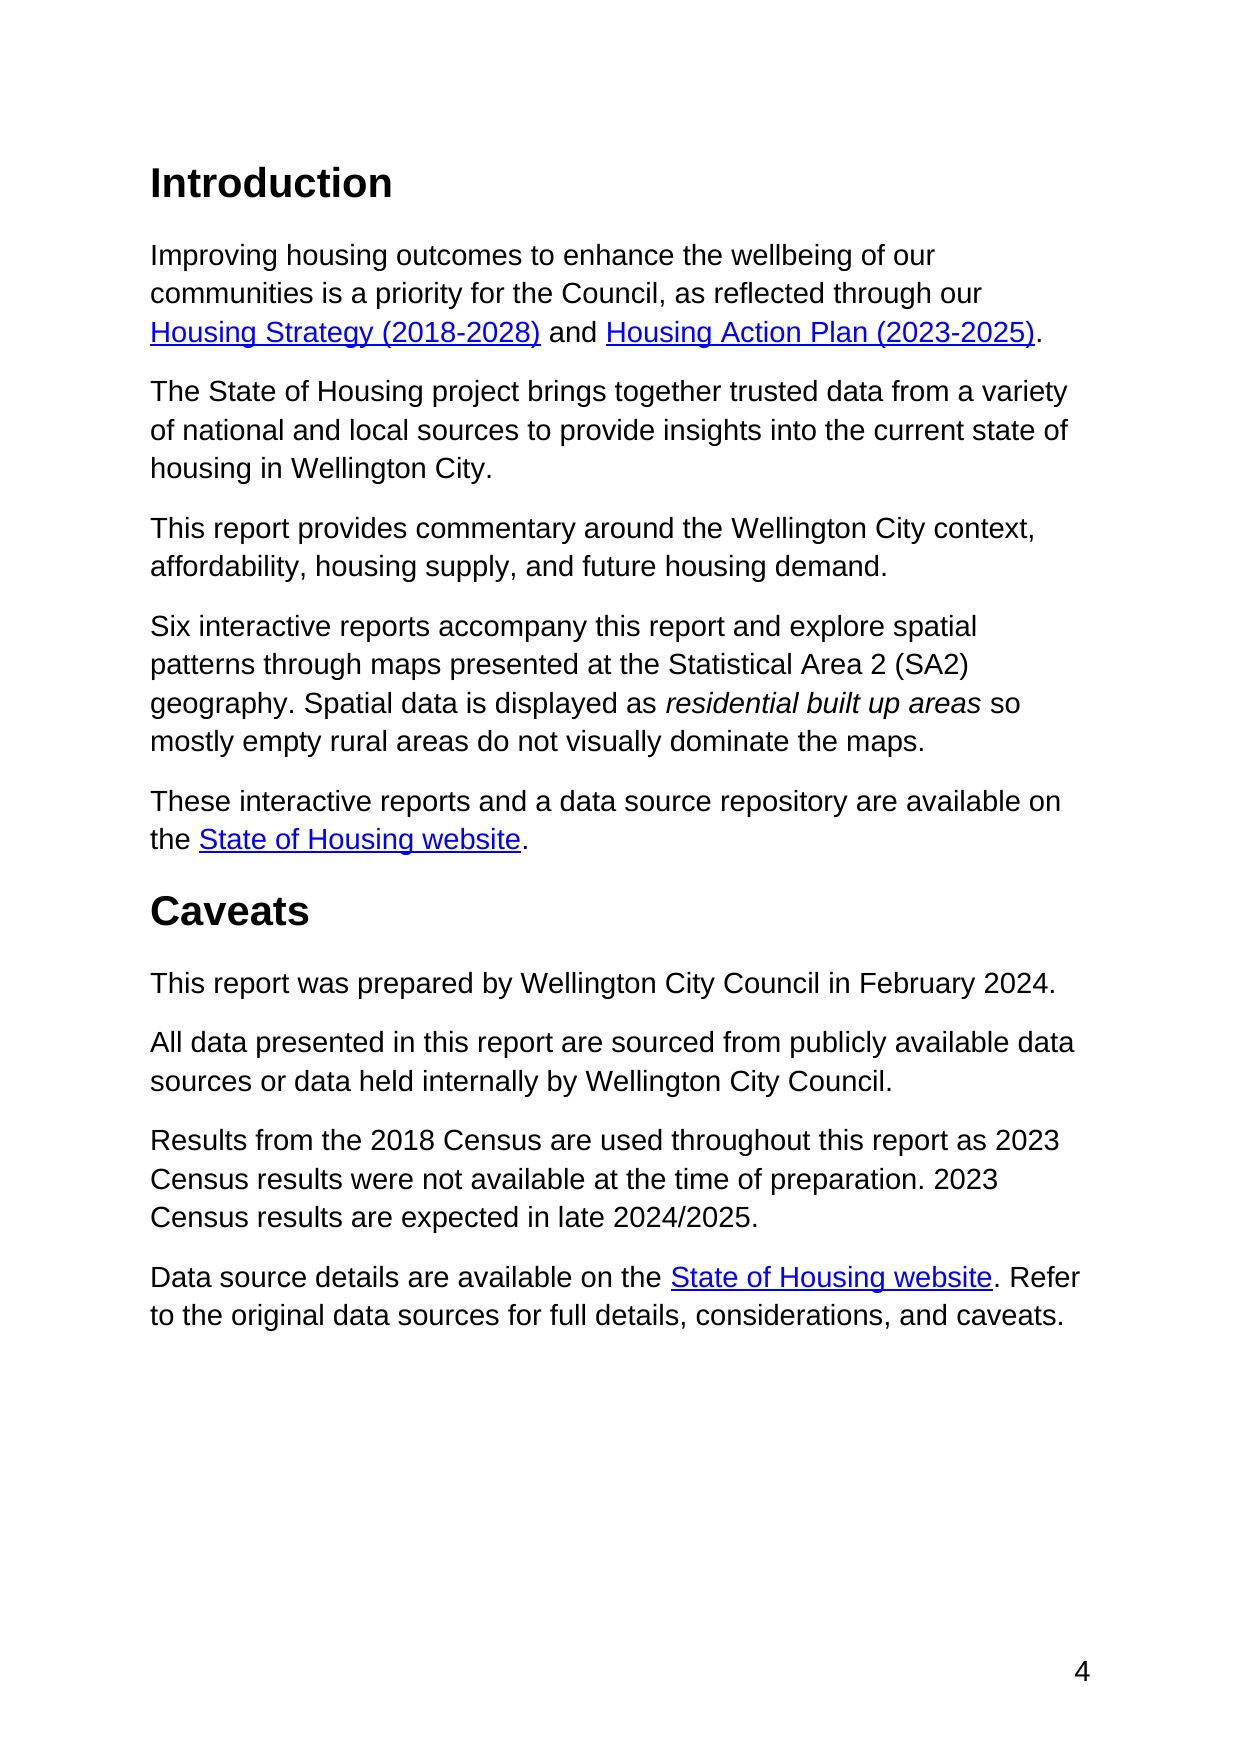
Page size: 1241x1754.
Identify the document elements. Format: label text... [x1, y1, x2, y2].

text Improving housing outcomes to enhance the wellbeing of our communities is a priority for the Council, as reflected through our Housing Strategy (2018-2028) and Housing Action Plan (2023-2025). [150, 238, 1090, 349]
text These interactive reports and a data source repository are available on the State of Housing website. [150, 784, 1090, 856]
text This report was prepared by Wellington City Council in February 2024. [150, 966, 1090, 999]
text Data source details are available on the State of Housing website. Refer to the original data sources for full details, considerations, and caveats. [150, 1260, 1090, 1332]
subtitle Introduction [150, 158, 1090, 206]
text All data presented in this report are sourced from publicly available data sources or data held internally by Wellington City Council. [150, 1025, 1090, 1097]
text Results from the 2018 Census are used throughout this report as 2023 Census results were not available at the time of preparation. 2023 Census results are expected in late 2024/2025. [150, 1123, 1090, 1234]
text Six interactive reports accompany this report and explore spatial patterns through maps presented at the Statistical Area 2 (SA2) geography. Spatial data is displayed as residential built up areas so mostly empty rural areas do not visually dominate the maps. [150, 609, 1090, 758]
subtitle Caveats [150, 886, 1090, 934]
text This report provides commentary around the Wellington City context, affordability, housing supply, and future housing demand. [150, 511, 1090, 583]
text The State of Housing project brings together trusted data from a variety of national and local sources to provide insights into the current state of housing in Wellington City. [150, 374, 1090, 485]
